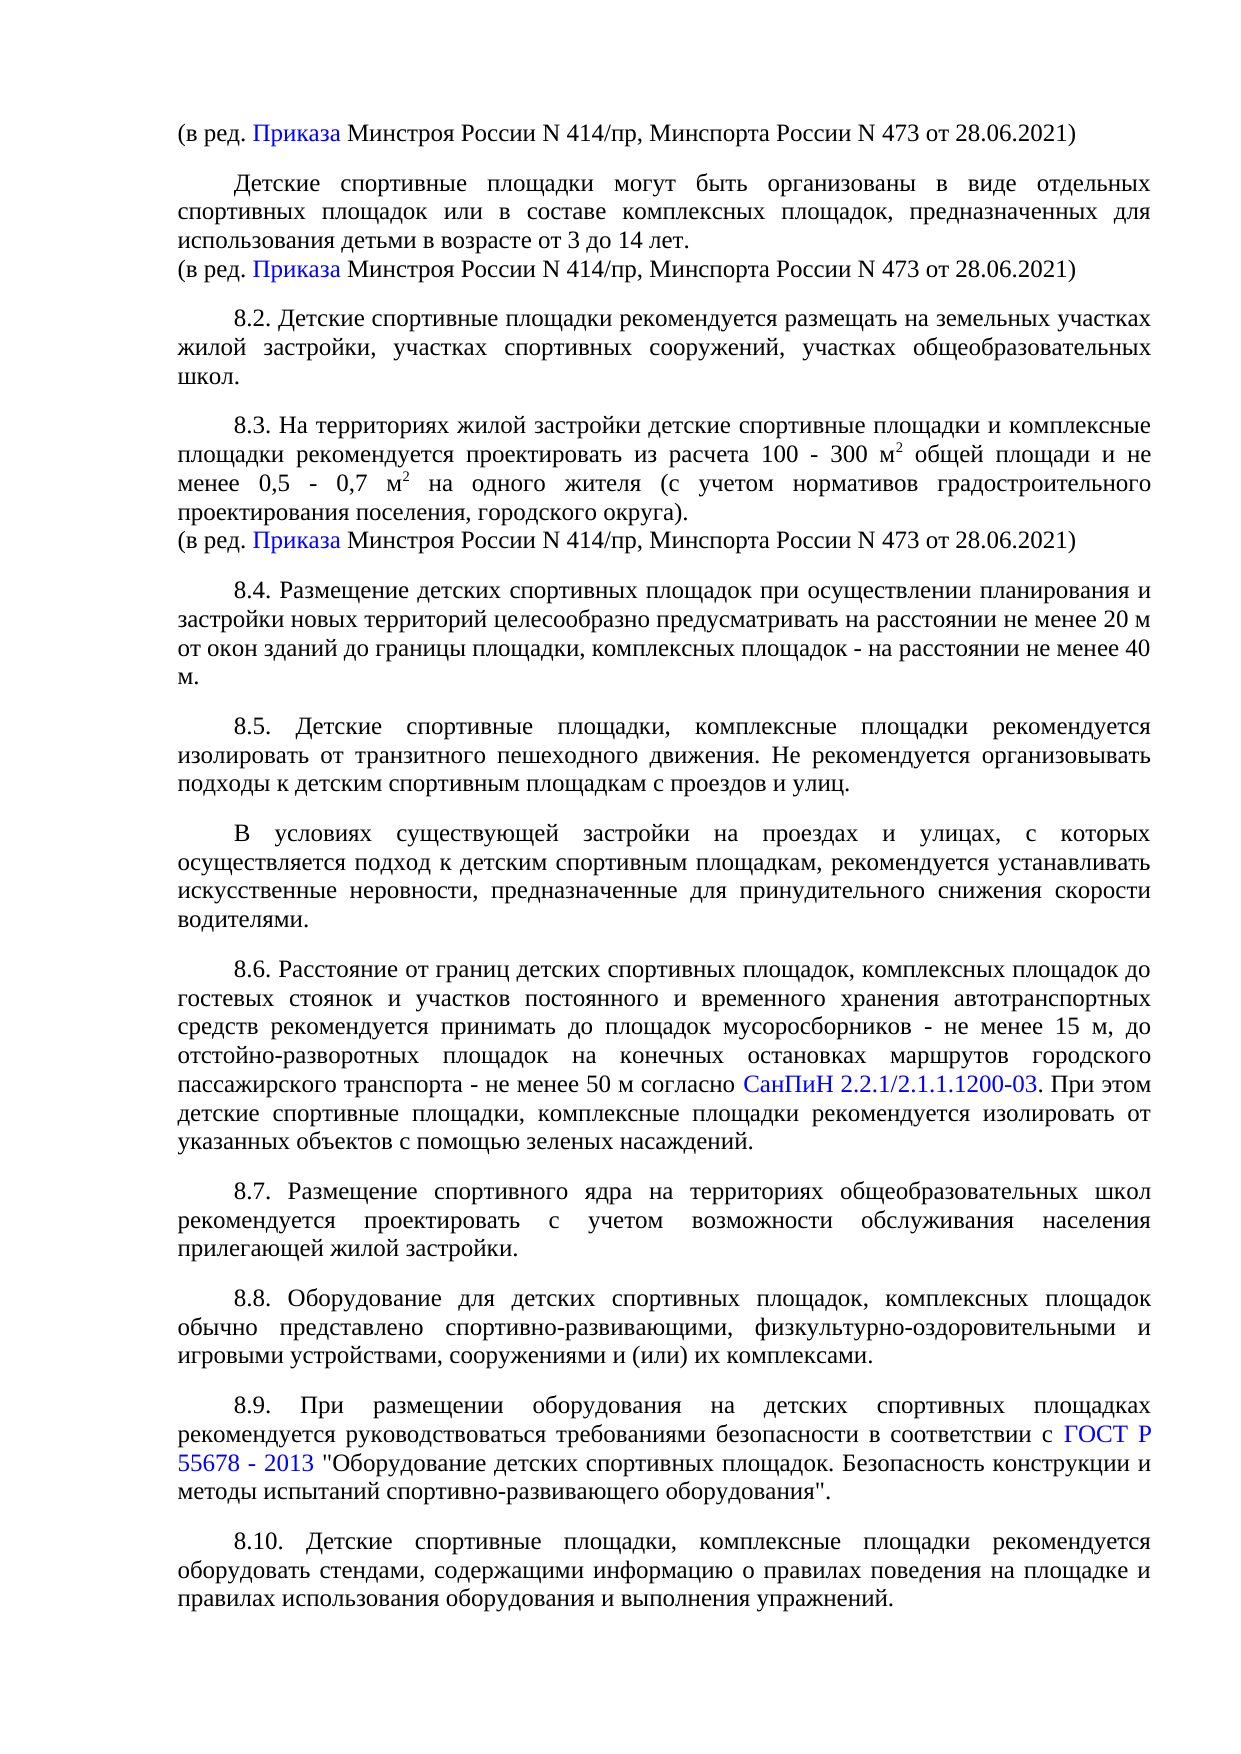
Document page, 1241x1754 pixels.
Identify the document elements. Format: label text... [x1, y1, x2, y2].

text 8.4. Размещение детских спортивных площадок при осуществлении планирования и застройки новых территорий целесообразно предусматривать на расстоянии не менее 20 м от окон зданий до границы площадки, комплексных площадок - на расстоянии не менее 40 м. [177, 575, 1152, 690]
text (в ред. Приказа Минстроя России N 414/пр, Минспорта России N 473 от 28.06.2021) [177, 254, 1152, 283]
text 8.9. При размещении оборудования на детских спортивных площадках рекомендуется руководствоваться требованиями безопасности в соответствии с ГОСТ Р 55678 - 2013 "Оборудование детских спортивных площадок. Безопасность конструкции и методы испытаний спортивно-развивающего оборудования". [177, 1390, 1152, 1505]
text 8.3. На территориях жилой застройки детские спортивные площадки и комплексные площадки рекомендуется проектировать из расчета 100 - 300 м2 общей площади и не менее 0,5 - 0,7 м2 на одного жителя (с учетом нормативов градостроительного проектирования поселения, городского округа). [177, 411, 1152, 526]
text (в ред. Приказа Минстроя России N 414/пр, Минспорта России N 473 от 28.06.2021) [177, 526, 1152, 554]
text 8.7. Размещение спортивного ядра на территориях общеобразовательных школ рекомендуется проектировать с учетом возможности обслуживания населения прилегающей жилой застройки. [177, 1176, 1152, 1262]
text 8.8. Оборудование для детских спортивных площадок, комплексных площадок обычно представлено спортивно-развивающими, физкультурно-оздоровительными и игровыми устройствами, сооружениями и (или) их комплексами. [177, 1283, 1152, 1369]
text В условиях существующей застройки на проездах и улицах, с которых осуществляется подход к детским спортивным площадкам, рекомендуется устанавливать искусственные неровности, предназначенные для принудительного снижения скорости водителями. [177, 818, 1152, 933]
text Детские спортивные площадки могут быть организованы в виде отдельных спортивных площадок или в составе комплексных площадок, предназначенных для использования детьми в возрасте от 3 до 14 лет. [177, 168, 1152, 254]
text (в ред. Приказа Минстроя России N 414/пр, Минспорта России N 473 от 28.06.2021) [177, 118, 1152, 147]
text 8.6. Расстояние от границ детских спортивных площадок, комплексных площадок до гостевых стоянок и участков постоянного и временного хранения автотранспортных средств рекомендуется принимать до площадок мусоросборников - не менее 15 м, до отстойно-разворотных площадок на конечных остановках маршрутов городского пассажирского транспорта - не менее 50 м согласно СанПиН 2.2.1/2.1.1.1200-03. При этом детские спортивные площадки, комплексные площадки рекомендуется изолировать от указанных объектов с помощью зеленых насаждений. [177, 954, 1152, 1155]
text 8.2. Детские спортивные площадки рекомендуется размещать на земельных участках жилой застройки, участках спортивных сооружений, участках общеобразовательных школ. [177, 303, 1152, 390]
text 8.10. Детские спортивные площадки, комплексные площадки рекомендуется оборудовать стендами, содержащими информацию о правилах поведения на площадке и правилах использования оборудования и выполнения упражнений. [177, 1526, 1152, 1612]
text 8.5. Детские спортивные площадки, комплексные площадки рекомендуется изолировать от транзитного пешеходного движения. Не рекомендуется организовывать подходы к детским спортивным площадкам с проездов и улиц. [177, 711, 1152, 797]
